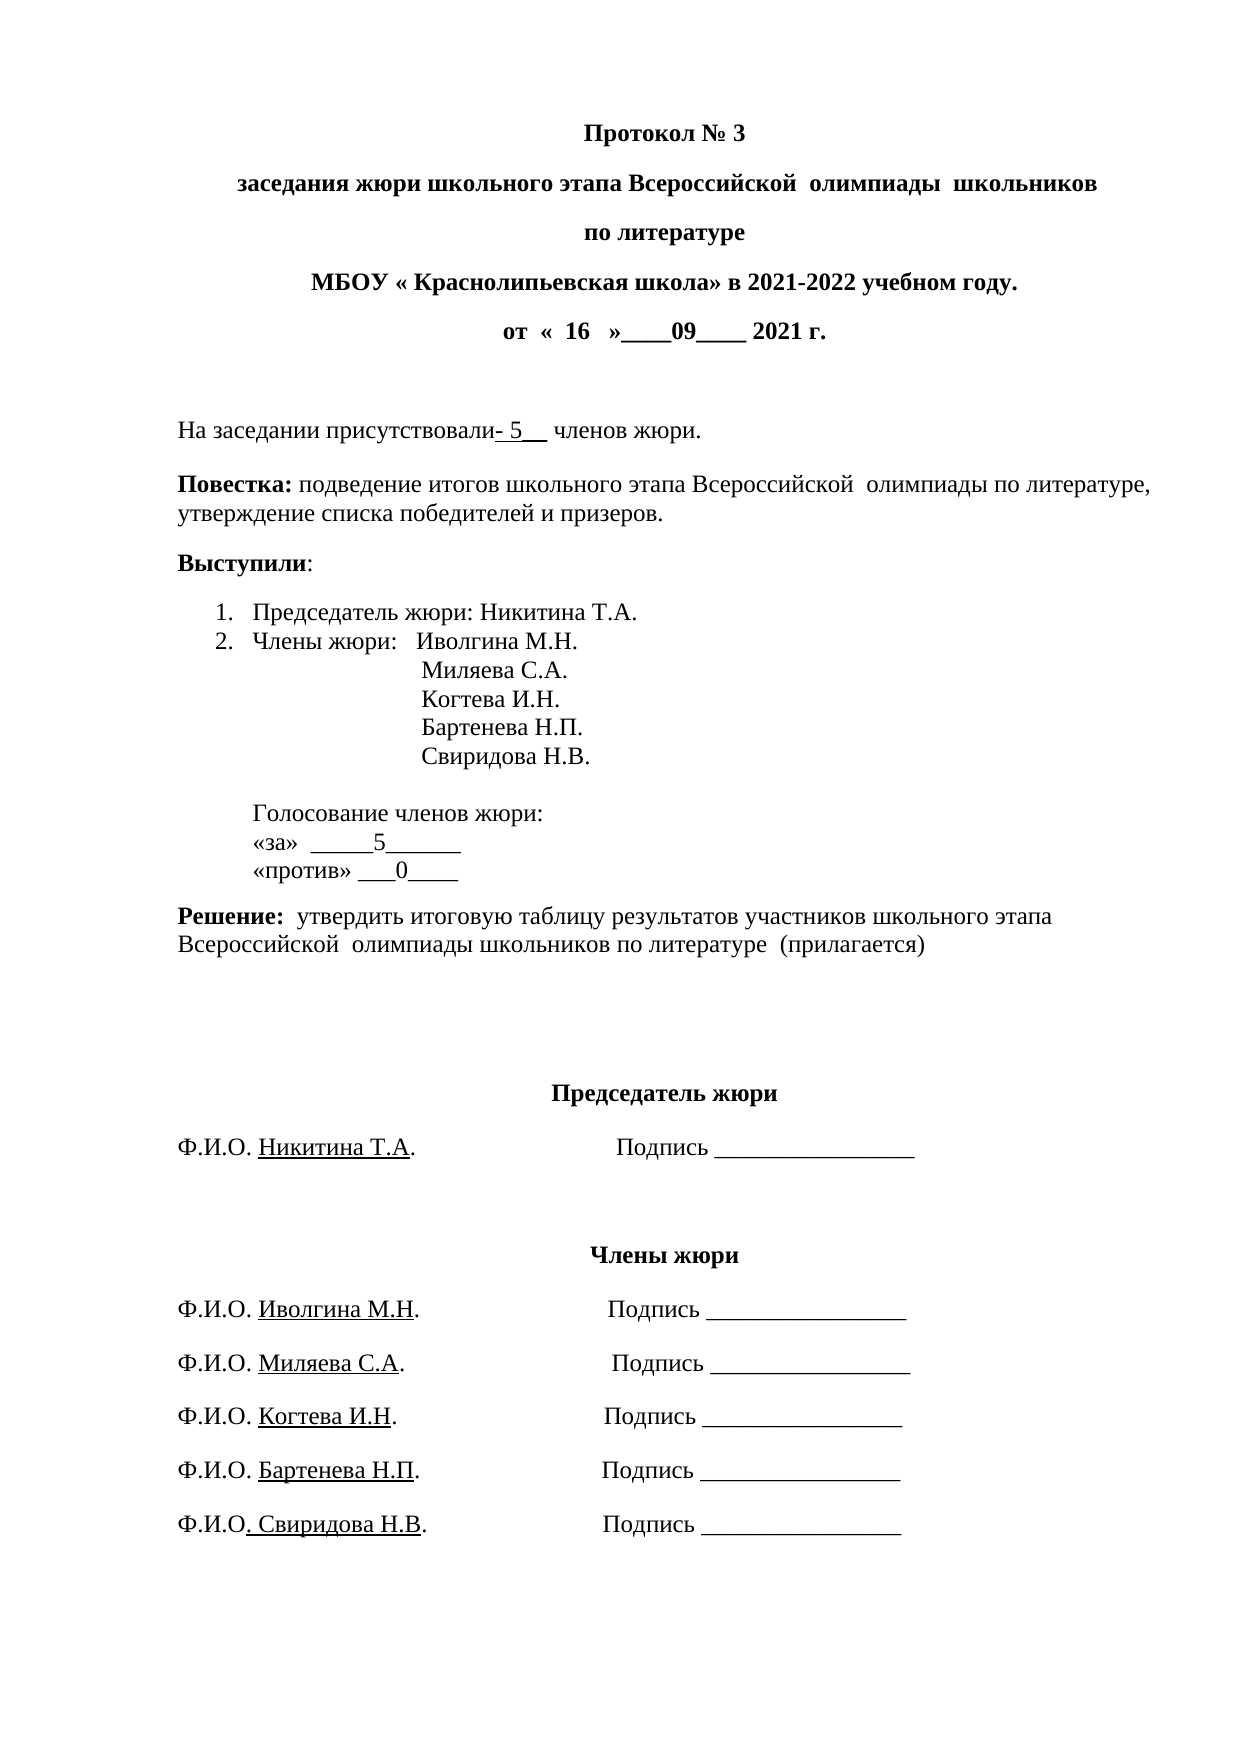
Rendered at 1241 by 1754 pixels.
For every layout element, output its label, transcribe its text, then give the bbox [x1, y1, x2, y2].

list Члены жюри: Иволгина М.Н. [215, 626, 1152, 655]
list «за» _____5______ [252, 827, 1152, 855]
text Ф.И.О. Иволгина М.Н. Подпись ________________ [177, 1294, 1152, 1322]
text Ф.И.О. Когтева И.Н. Подпись ________________ [177, 1401, 1152, 1430]
text Ф.И.О. Свиридова Н.В. Подпись ________________ [177, 1509, 1152, 1538]
text Ф.И.О. Никитина Т.А. Подпись ________________ [177, 1132, 1152, 1161]
text по литературе [177, 217, 1152, 246]
list Миляева С.А. [252, 655, 1152, 684]
list «против» ___0____ [252, 855, 1152, 884]
text Члены жюри [177, 1240, 1152, 1269]
text Ф.И.О. Бартенева Н.П. Подпись ________________ [177, 1455, 1152, 1484]
text от « 16 »____09____ 2021 г. [177, 316, 1152, 345]
text Повестка: подведение итогов школьного этапа Всероссийской олимпиады по литературе, утверждение списка победителей и призеров. [177, 469, 1152, 527]
list Председатель жюри: Никитина Т.А. [215, 597, 1152, 626]
text заседания жюри школьного этапа Всероссийской олимпиады школьников [177, 168, 1152, 196]
text Протокол № 3 [177, 118, 1152, 147]
text Председатель жюри [177, 1078, 1152, 1107]
list Когтева И.Н. [252, 684, 1152, 712]
text Решение: утвердить итоговую таблицу результатов участников школьного этапа Всероссийской олимпиады школьников по литературе (прилагается) [177, 901, 1152, 958]
text МБОУ « Краснолипьевская школа» в 2021-2022 учебном году. [177, 267, 1152, 296]
text Ф.И.О. Миляева С.А. Подпись ________________ [177, 1348, 1152, 1376]
list Бартенева Н.П. [252, 712, 1152, 741]
text На заседании присутствовали- 5__ членов жюри. [177, 416, 1152, 444]
list Свиридова Н.В. [252, 741, 1152, 770]
list Голосование членов жюри: [252, 798, 1152, 827]
text Выступили: [177, 548, 1152, 577]
